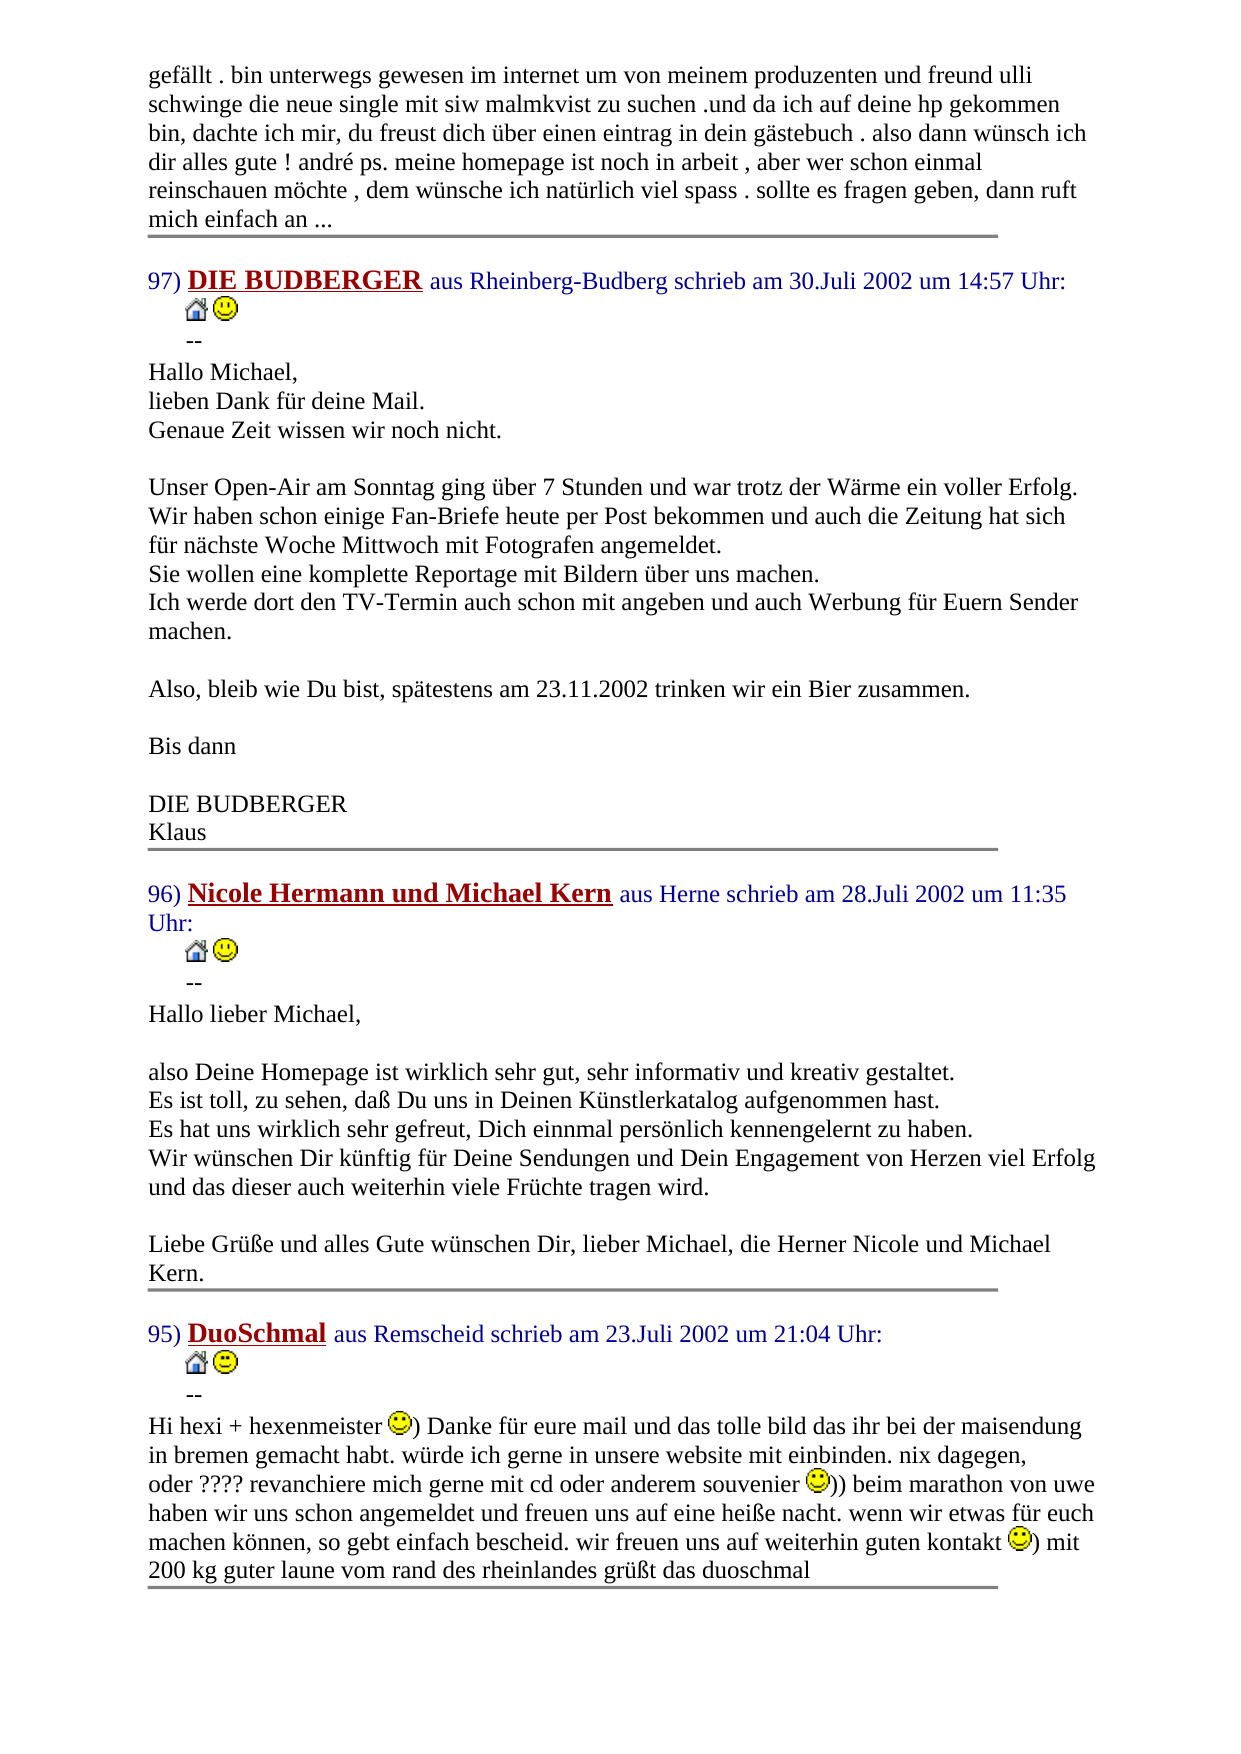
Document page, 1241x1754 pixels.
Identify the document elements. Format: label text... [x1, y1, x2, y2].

text 96) Nicole Hermann und Michael Kern aus Herne schrieb am 28.Juli 2002 um 11:35 Uhr: [148, 876, 1092, 937]
picture [185, 298, 208, 321]
text 97) DIE BUDBERGER aus Rheinberg-Budberg schrieb am 30.Juli 2002 um 14:57 Uhr: [148, 263, 1092, 295]
picture [213, 938, 238, 962]
picture [806, 1468, 830, 1493]
picture [213, 1350, 238, 1374]
picture [1008, 1526, 1032, 1551]
picture [213, 296, 238, 321]
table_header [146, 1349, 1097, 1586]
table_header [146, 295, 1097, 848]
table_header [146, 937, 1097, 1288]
picture [185, 940, 208, 962]
picture [185, 1351, 208, 1374]
text 95) DuoSchmal aus Remscheid schrieb am 23.Juli 2002 um 21:04 Uhr: [148, 1316, 1092, 1349]
picture [388, 1411, 412, 1435]
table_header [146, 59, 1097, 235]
